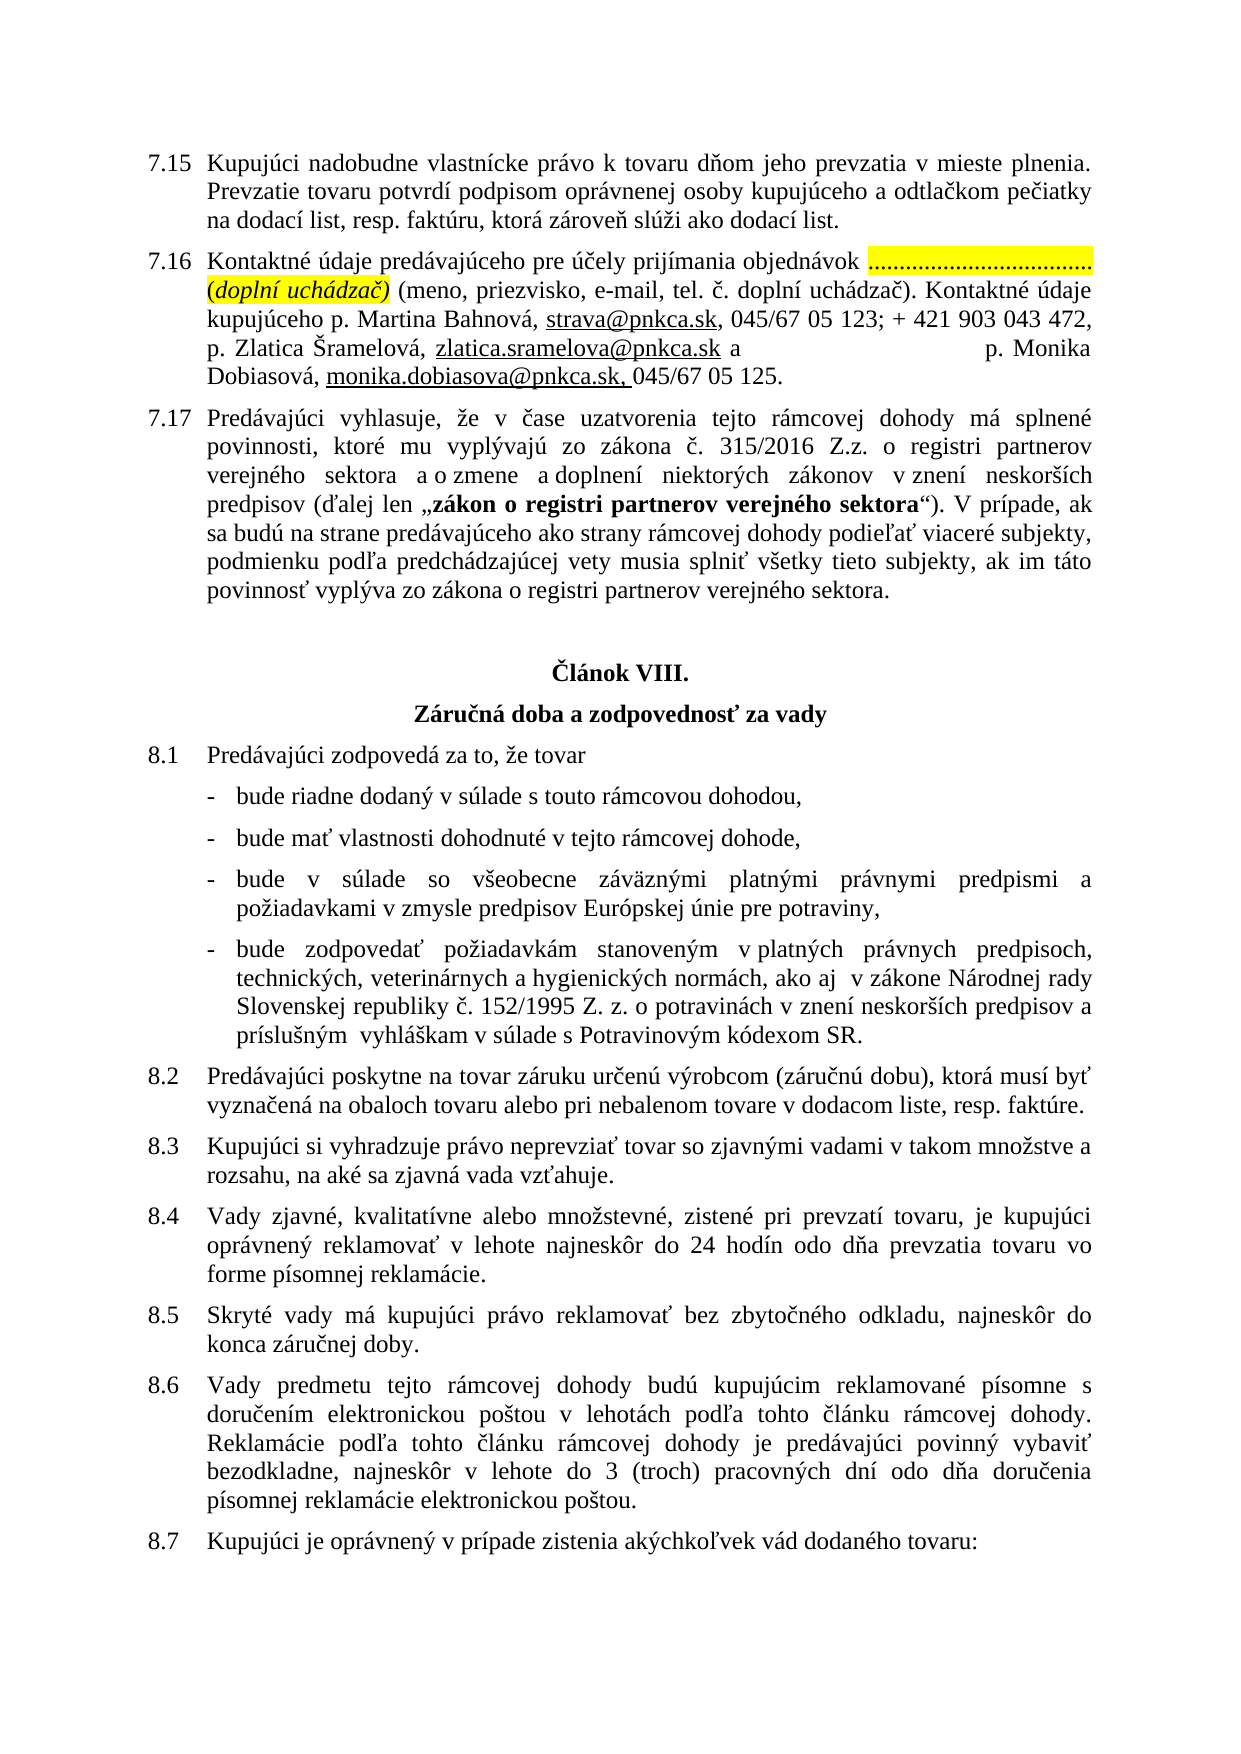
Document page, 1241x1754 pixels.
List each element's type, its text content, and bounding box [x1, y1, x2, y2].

list Skryté vady má kupujúci právo reklamovať bez zbytočného odkladu, najneskôr do konca záručnej doby. [148, 1300, 1093, 1358]
list Vady zjavné, kvalitatívne alebo množstevné, zistené pri prevzatí tovaru, je kupujúci oprávnený reklamovať v lehote najneskôr do 24 hodín odo dňa prevzatia tovaru vo forme písomnej reklamácie. [148, 1201, 1093, 1288]
list Kupujúci si vyhradzuje právo neprevziať tovar so zjavnými vadami v takom množstve a rozsahu, na aké sa zjavná vada vzťahuje. [148, 1131, 1093, 1189]
text - bude riadne dodaný v súlade s touto rámcovou dohodou, [207, 781, 1093, 810]
text Článok VIII. [148, 658, 1093, 686]
text Záručná doba a zodpovednosť za vady [148, 699, 1093, 728]
list Kontaktné údaje predávajúceho pre účely prijímania objednávok ....................................(doplní uchádzač) (meno, priezvisko, e-mail, tel. č. doplní uchádzač). Kontaktné údaje kupujúceho p. Martina Bahnová, strava@pnkca.sk, 045/67 05 123; + 421 903 043 472, p. Zlatica Šramelová, zlatica.sramelova@pnkca.sk a p. Monika Dobiasová, monika.dobiasova@pnkca.sk, 045/67 05 125. [148, 246, 1093, 390]
list Kupujúci je oprávnený v prípade zistenia akýchkoľvek vád dodaného tovaru: [148, 1526, 1093, 1555]
list Predávajúci vyhlasuje, že v čase uzatvorenia tejto rámcovej dohody má splnené povinnosti, ktoré mu vyplývajú zo zákona č. 315/2016 Z.z. o registri partnerov verejného sektora a o zmene a doplnení niektorých zákonov v znení neskorších predpisov (ďalej len „zákon o registri partnerov verejného sektora“). V prípade, ak sa budú na strane predávajúceho ako strany rámcovej dohody podieľať viaceré subjekty, podmienku podľa predchádzajúcej vety musia splniť všetky tieto subjekty, ak im táto povinnosť vyplýva zo zákona o registri partnerov verejného sektora. [148, 403, 1093, 604]
list Kupujúci nadobudne vlastnícke právo k tovaru dňom jeho prevzatia v mieste plnenia. Prevzatie tovaru potvrdí podpisom oprávnenej osoby kupujúceho a odtlačkom pečiatky na dodací list, resp. faktúru, ktorá zároveň slúži ako dodací list. [148, 148, 1093, 234]
text - bude mať vlastnosti dohodnuté v tejto rámcovej dohode, [207, 823, 1093, 851]
text - bude zodpovedať požiadavkám stanoveným v platných právnych predpisoch, technických, veterinárnych a hygienických normách, ako aj v zákone Národnej rady Slovenskej republiky č. 152/1995 Z. z. o potravinách v znení neskorších predpisov a príslušným vyhláškam v súlade s Potravinovým kódexom SR. [207, 934, 1093, 1049]
list Vady predmetu tejto rámcovej dohody budú kupujúcim reklamované písomne s doručením elektronickou poštou v lehotách podľa tohto článku rámcovej dohody. Reklamácie podľa tohto článku rámcovej dohody je predávajúci povinný vybaviť bezodkladne, najneskôr v lehote do 3 (troch) pracovných dní odo dňa doručenia písomnej reklamácie elektronickou poštou. [148, 1370, 1093, 1514]
list Predávajúci poskytne na tovar záruku určenú výrobcom (záručnú dobu), ktorá musí byť vyznačená na obaloch tovaru alebo pri nebalenom tovare v dodacom liste, resp. faktúre. [148, 1061, 1093, 1119]
text - bude v súlade so všeobecne záväznými platnými právnymi predpismi a požiadavkami v zmysle predpisov Európskej únie pre potraviny, [207, 864, 1093, 921]
list Predávajúci zodpovedá za to, že tovar [148, 740, 1093, 769]
